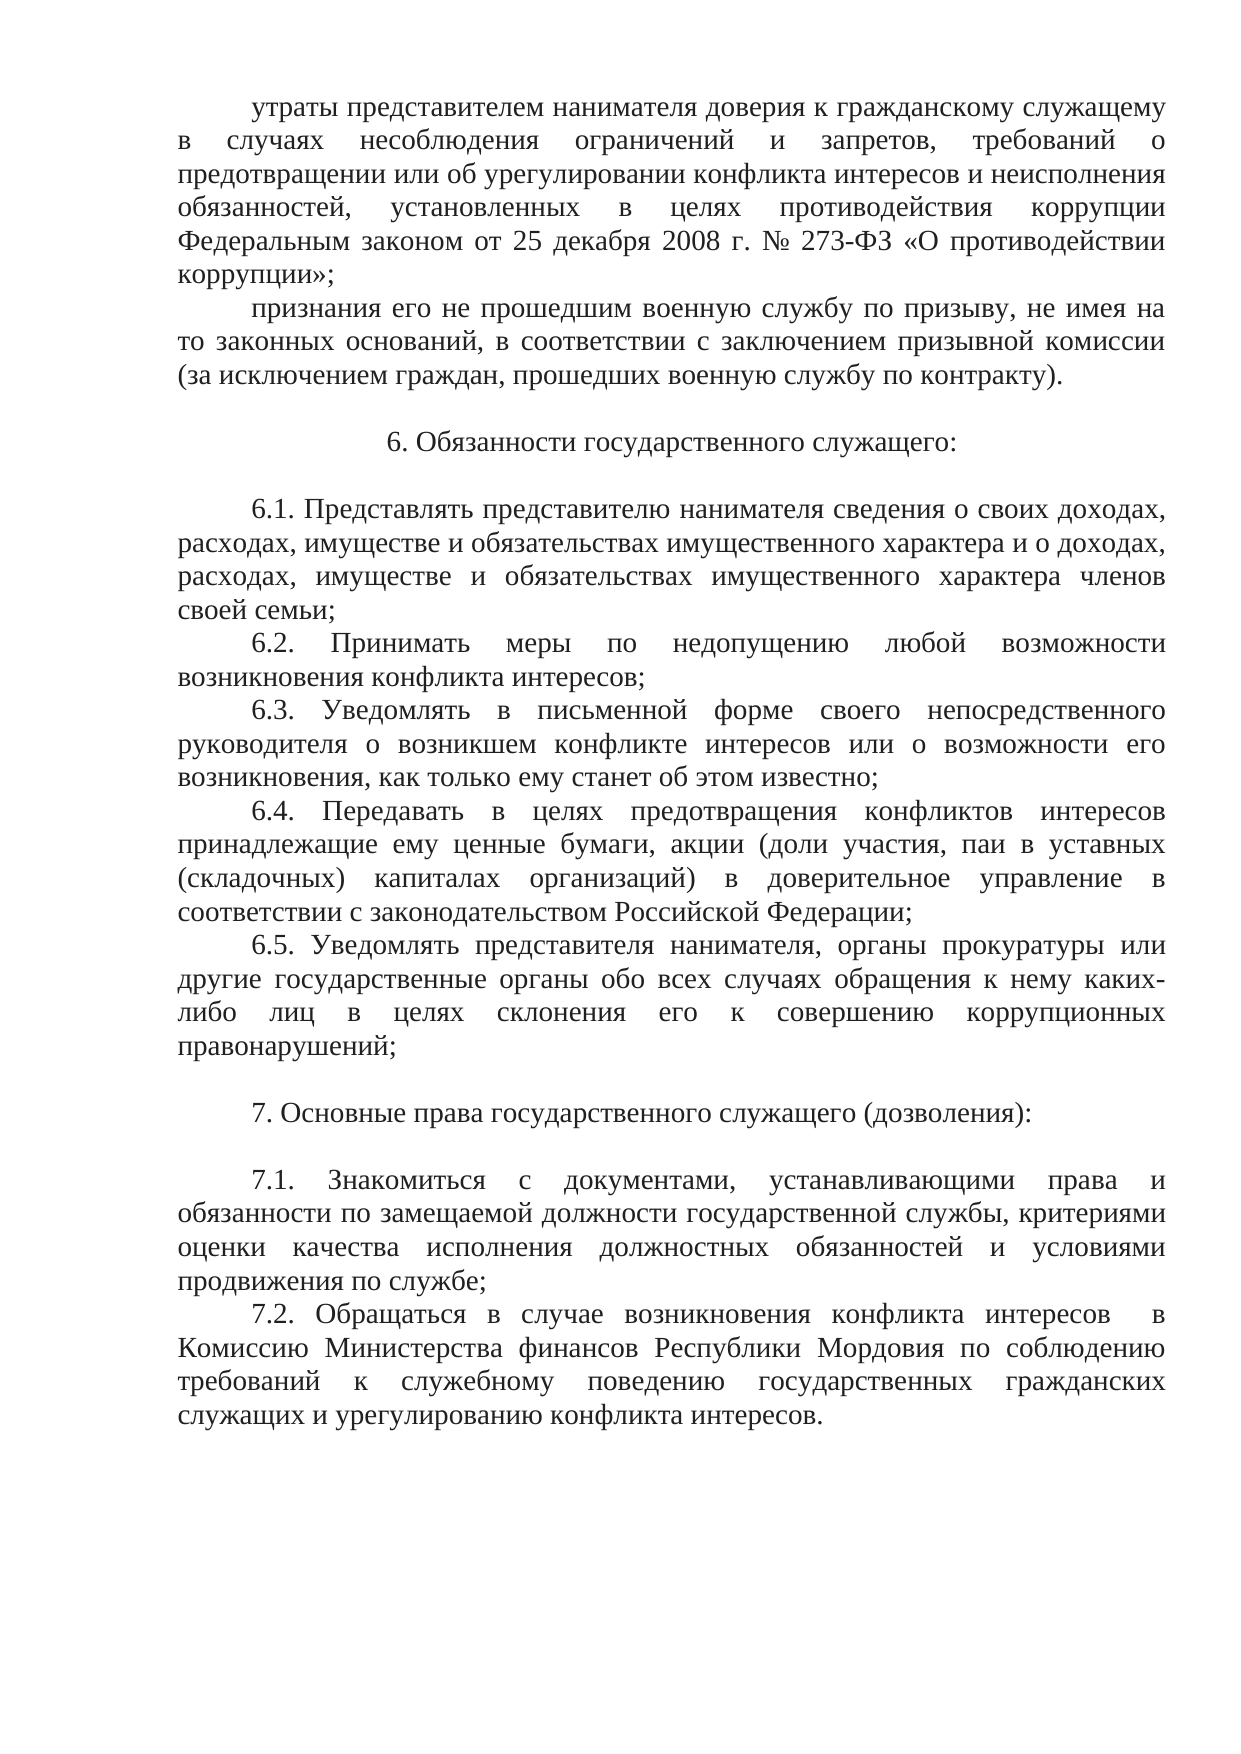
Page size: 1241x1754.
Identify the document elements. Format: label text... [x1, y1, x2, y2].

text 7.1. Знакомиться с документами, устанавливающими права и обязанности по замещаемой должности государственной службы, критериями оценки качества исполнения должностных обязанностей и условиями продвижения по службе; [177, 1162, 1167, 1296]
text 6.5. Уведомлять представителя нанимателя, органы прокуратуры или другие государственные органы обо всех случаях обращения к нему каких-либо лиц в целях склонения его к совершению коррупционных правонарушений; [177, 927, 1167, 1061]
text 6. Обязанности государственного служащего: [177, 424, 1167, 458]
text 6.3. Уведомлять в письменной форме своего непосредственного руководителя о возникшем конфликте интересов или о возможности его возникновения, как только ему станет об этом известно; [177, 692, 1167, 793]
text 6.1. Представлять представителю нанимателя сведения о своих доходах, расходах, имуществе и обязательствах имущественного характера и о доходах, расходах, имуществе и обязательствах имущественного характера членов своей семьи; [177, 491, 1167, 625]
text признания его не прошедшим военную службу по призыву, не имея на то законных оснований, в соответствии с заключением призывной комиссии (за исключением граждан, прошедших военную службу по контракту). [177, 290, 1167, 391]
text утраты представителем нанимателя доверия к гражданскому служащему в случаях несоблюдения ограничений и запретов, требований о предотвращении или об урегулировании конфликта интересов и неисполнения обязанностей, установленных в целях противодействия коррупции Федеральным законом от 25 декабря 2008 г. № 273-ФЗ «О противодействии коррупции»; [177, 89, 1167, 290]
text 6.2. Принимать меры по недопущению любой возможности возникновения конфликта интересов; [177, 625, 1167, 692]
text 6.4. Передавать в целях предотвращения конфликтов интересов принадлежащие ему ценные бумаги, акции (доли участия, паи в уставных (складочных) капиталах организаций) в доверительное управление в соответствии с законодательством Российской Федерации; [177, 793, 1167, 927]
text 7.2. Обращаться в случае возникновения конфликта интересов в Комиссию Министерства финансов Республики Мордовия по соблюдению требований к служебному поведению государственных гражданских служащих и урегулированию конфликта интересов. [177, 1296, 1167, 1430]
text 7. Основные права государственного служащего (дозволения): [177, 1095, 1167, 1128]
